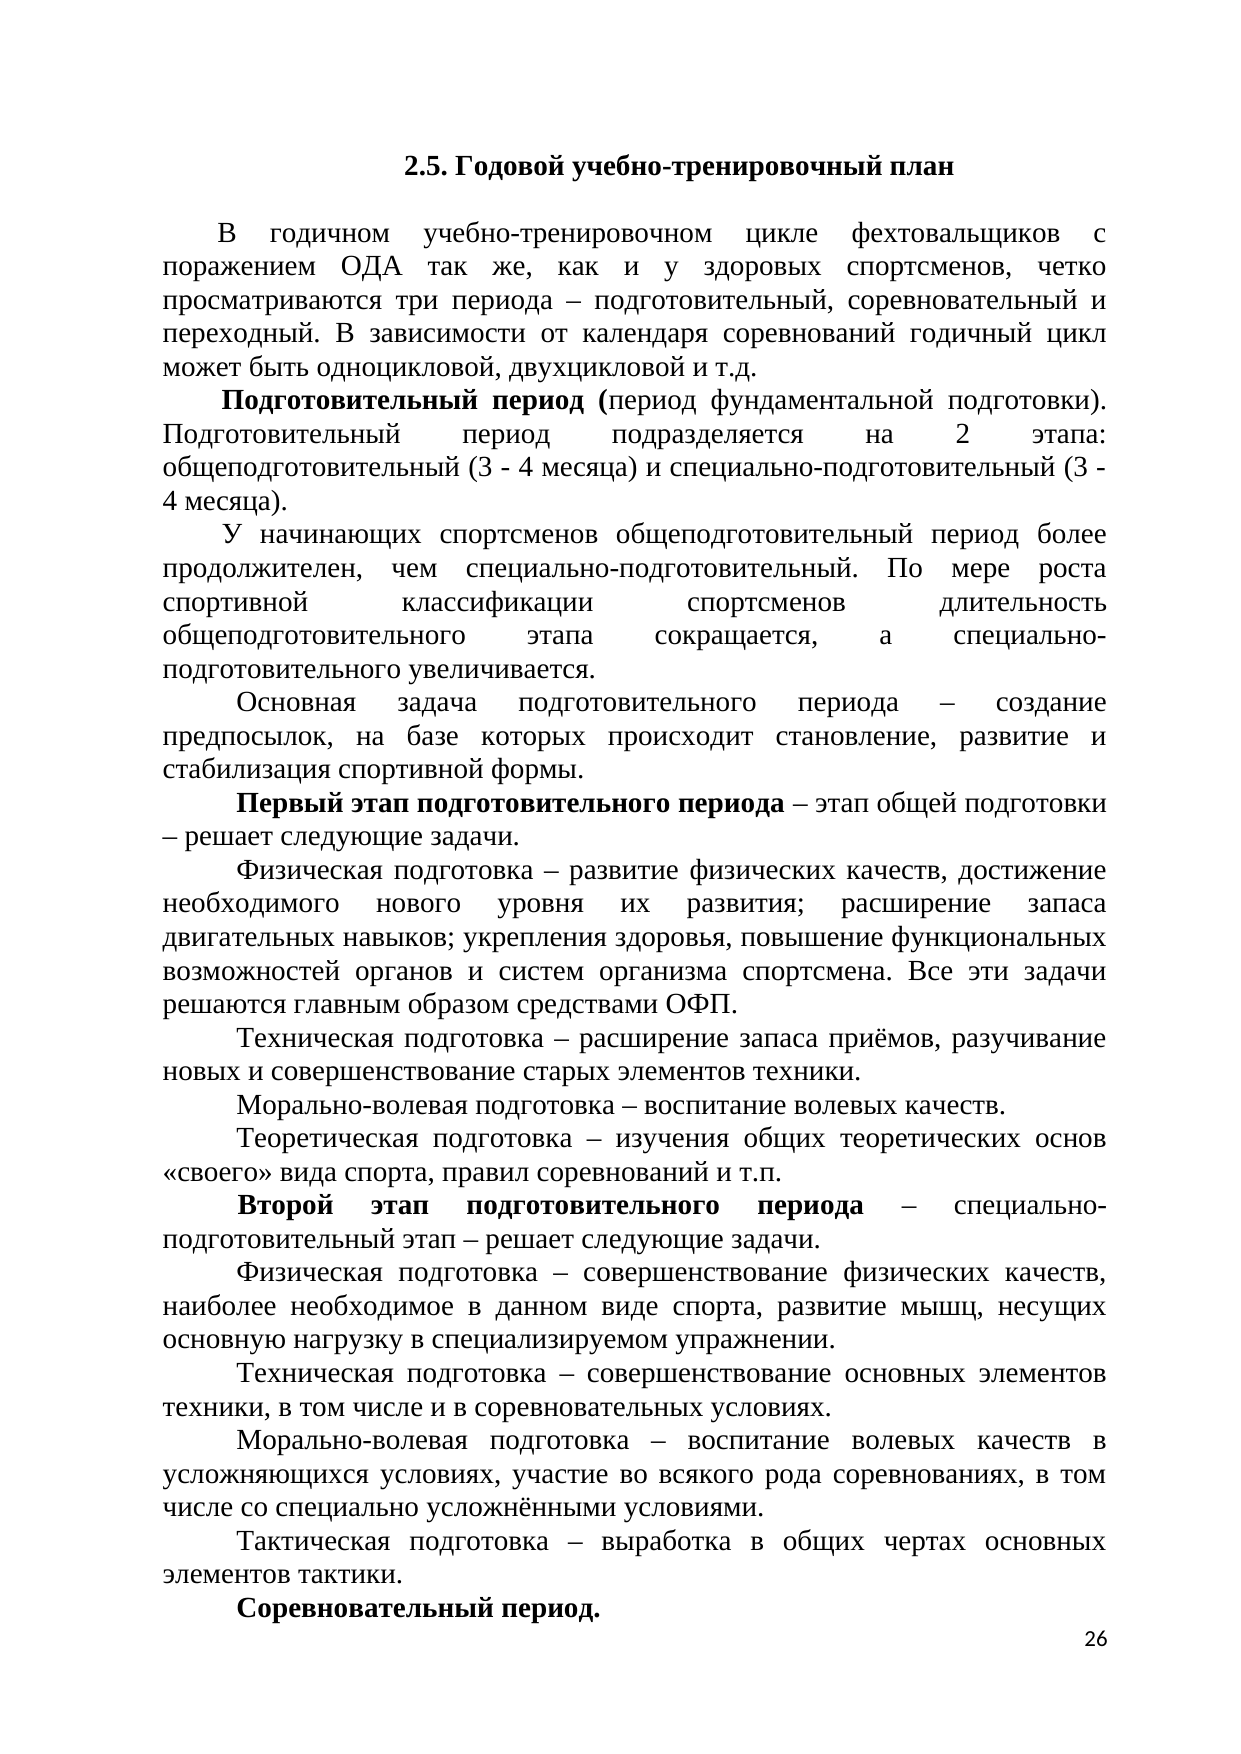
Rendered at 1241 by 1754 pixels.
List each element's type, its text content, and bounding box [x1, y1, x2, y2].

text Основная задача подготовительного периода – создание предпосылок, на базе которых происходит становление, развитие и стабилизация спортивной формы. [162, 684, 1107, 785]
text Техническая подготовка – расширение запаса приёмов, разучивание новых и совершенствование старых элементов техники. [162, 1020, 1107, 1087]
text 2.5. Годовой учебно-тренировочный план [251, 148, 1107, 181]
text Морально-волевая подготовка – воспитание волевых качеств в усложняющихся условиях, участие во всякого рода соревнованиях, в том числе со специально усложнёнными условиями. [162, 1422, 1107, 1523]
text Второй этап подготовительного периода – специально-подготовительный этап – решает следующие задачи. [162, 1187, 1107, 1254]
text Теоретическая подготовка – изучения общих теоретических основ «своего» вида спорта, правил соревнований и т.п. [162, 1120, 1107, 1187]
text Первый этап подготовительного периода – этап общей подготовки – решает следующие задачи. [162, 785, 1107, 852]
text Морально-волевая подготовка – воспитание волевых качеств. [162, 1087, 1107, 1120]
text Физическая подготовка – развитие физических качеств, достижение необходимого нового уровня их развития; расширение запаса двигательных навыков; укрепления здоровья, повышение функциональных возможностей органов и систем организма спортсмена. Все эти задачи решаются главным образом средствами ОФП. [162, 852, 1107, 1020]
text Соревновательный период. [162, 1590, 1107, 1623]
text В годичном учебно-тренировочном цикле фехтовальщиков с поражением ОДА так же, как и у здоровых спортсменов, четко просматриваются три периода – подготовительный, соревновательный и переходный. В зависимости от календаря соревнований годичный цикл может быть одноцикловой, двухцикловой и т.д. [162, 215, 1107, 382]
text Тактическая подготовка – выработка в общих чертах основных элементов тактики. [162, 1523, 1107, 1590]
text Подготовительный период (период фундаментальной подготовки). Подготовительный период подразделяется на 2 этапа: общеподготовительный (3 - 4 месяца) и специально-подготовительный (3 - 4 месяца). [162, 382, 1107, 517]
text Физическая подготовка – совершенствование физических качеств, наиболее необходимое в данном виде спорта, развитие мышц, несущих основную нагрузку в специализируемом упражнении. [162, 1254, 1107, 1355]
text У начинающих спортсменов общеподготовительный период более продолжителен, чем специально-подготовительный. По мере роста спортивной классификации спортсменов длительность общеподготовительного этапа сокращается, а специально-подготовительного увеличивается. [162, 517, 1107, 684]
text Техническая подготовка – совершенствование основных элементов техники, в том числе и в соревновательных условиях. [162, 1355, 1107, 1422]
